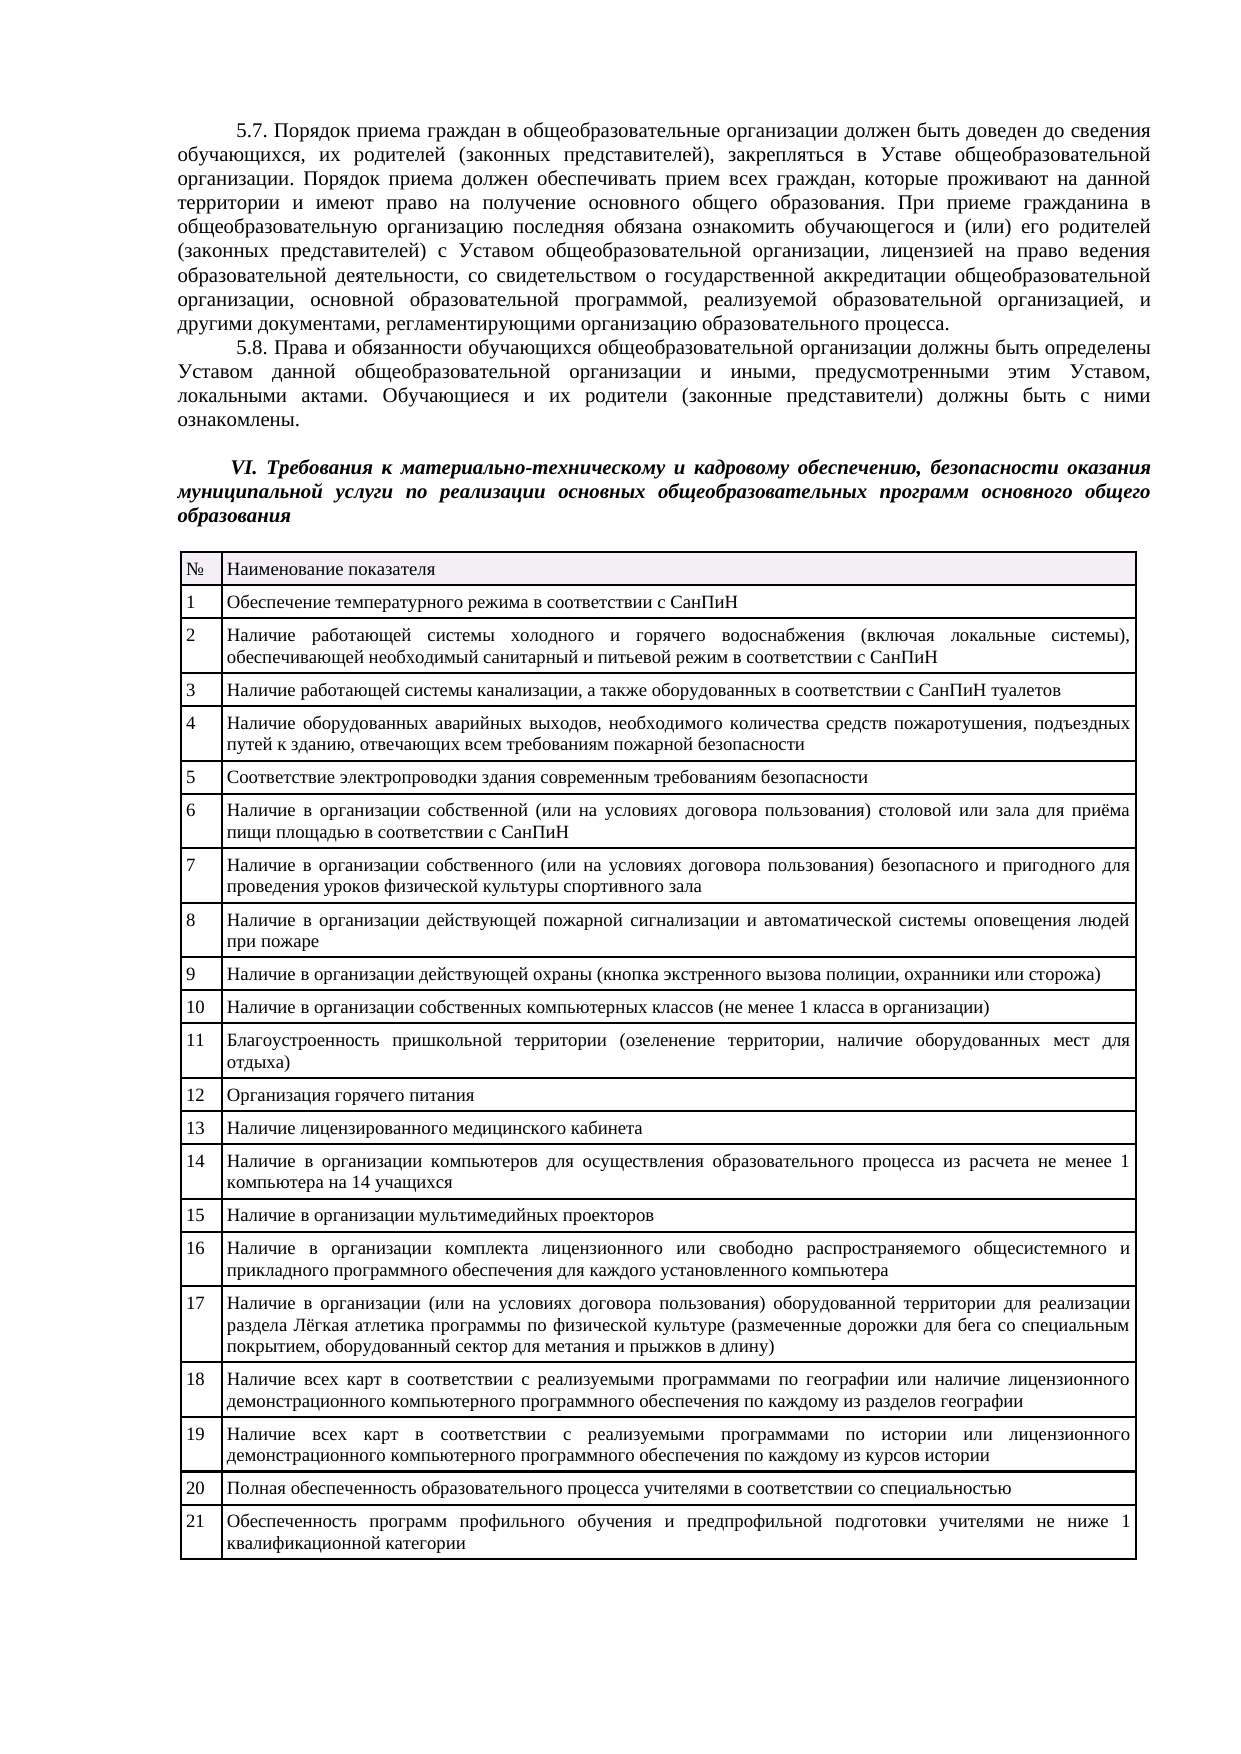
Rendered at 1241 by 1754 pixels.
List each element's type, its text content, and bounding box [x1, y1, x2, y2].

table_cell Наличие работающей системы канализации, а также оборудованных в соответствии с СанПиН туалетов [223, 674, 1135, 705]
table_cell 4 [182, 707, 221, 759]
text 5.8. Права и обязанности обучающихся общеобразовательной организации должны быть определены Уставом данной общеобразовательной организации и иными, предусмотренными этим Уставом, локальными актами. Обучающиеся и их родители (законные представители) должны быть с ними ознакомлены. [177, 335, 1152, 431]
table_cell 17 [182, 1287, 221, 1361]
table_cell 14 [182, 1145, 221, 1197]
table_cell Наличие в организации действующей пожарной сигнализации и автоматической системы оповещения людей при пожаре [223, 904, 1135, 956]
table_header № [182, 553, 221, 584]
table_cell Наличие в организации мультимедийных проекторов [223, 1200, 1135, 1231]
table_cell 21 [182, 1506, 221, 1558]
table_cell Наличие в организации (или на условиях договора пользования) оборудованной территории для реализации раздела Лёгкая атлетика программы по физической культуре (размеченные дорожки для бега со специальным покрытием, оборудованный сектор для метания и прыжков в длину) [223, 1287, 1135, 1361]
table_cell 1 [182, 586, 221, 617]
table_cell Обеспеченность программ профильного обучения и предпрофильной подготовки учителями не ниже 1 квалификационной категории [223, 1506, 1135, 1558]
table_cell 9 [182, 958, 221, 989]
table_cell 6 [182, 795, 221, 847]
table_cell 2 [182, 619, 221, 672]
table_cell Соответствие электропроводки здания современным требованиям безопасности [223, 762, 1135, 792]
table_cell Организация горячего питания [223, 1079, 1135, 1110]
table_cell Наличие в организации собственного (или на условиях договора пользования) безопасного и пригодного для проведения уроков физической культуры спортивного зала [223, 849, 1135, 902]
table_cell 16 [182, 1233, 221, 1285]
table_header Наименование показателя [223, 553, 1135, 584]
table_cell 20 [182, 1473, 221, 1503]
table_cell Обеспечение температурного режима в соответствии с СанПиН [223, 586, 1135, 617]
table_cell Наличие всех карт в соответствии с реализуемыми программами по географии или наличие лицензионного демонстрационного компьютерного программного обеспечения по каждому из разделов географии [223, 1363, 1135, 1416]
text 5.7. Порядок приема граждан в общеобразовательные организации должен быть доведен до сведения обучающихся, их родителей (законных представителей), закрепляться в Уставе общеобразовательной организации. Порядок приема должен обеспечивать прием всех граждан, которые проживают на данной территории и имеют право на получение основного общего образования. При приеме гражданина в общеобразовательную организацию последняя обязана ознакомить обучающегося и (или) его родителей (законных представителей) с Уставом общеобразовательной организации, лицензией на право ведения образовательной деятельности, со свидетельством о государственной аккредитации общеобразовательной организации, основной образовательной программой, реализуемой образовательной организацией, и другими документами, регламентирующими организацию образовательного процесса. [177, 118, 1152, 335]
table_cell 19 [182, 1418, 221, 1470]
table_cell Наличие в организации компьютеров для осуществления образовательного процесса из расчета не менее 1 компьютера на 14 учащихся [223, 1145, 1135, 1197]
table_cell Наличие в организации действующей охраны (кнопка экстренного вызова полиции, охранники или сторожа) [223, 958, 1135, 989]
table_cell Наличие всех карт в соответствии с реализуемыми программами по истории или лицензионного демонстрационного компьютерного программного обеспечения по каждому из курсов истории [223, 1418, 1135, 1470]
table_cell Наличие в организации собственной (или на условиях договора пользования) столовой или зала для приёма пищи площадью в соответствии с СанПиН [223, 795, 1135, 847]
table_cell 10 [182, 991, 221, 1022]
table_cell 13 [182, 1112, 221, 1143]
table_cell 5 [182, 762, 221, 792]
table_cell 12 [182, 1079, 221, 1110]
table_cell 18 [182, 1363, 221, 1416]
table_cell 11 [182, 1024, 221, 1077]
table_cell 8 [182, 904, 221, 956]
table_cell Наличие работающей системы холодного и горячего водоснабжения (включая локальные системы), обеспечивающей необходимый санитарный и питьевой режим в соответствии с СанПиН [223, 619, 1135, 672]
table_cell 7 [182, 849, 221, 902]
table_cell Благоустроенность пришкольной территории (озеленение территории, наличие оборудованных мест для отдыха) [223, 1024, 1135, 1077]
table_cell 3 [182, 674, 221, 705]
text VI. Требования к материально-техническому и кадровому обеспечению, безопасности оказания муниципальной услуги по реализации основных общеобразовательных программ основного общего образования [177, 455, 1152, 527]
table_cell Наличие в организации комплекта лицензионного или свободно распространяемого общесистемного и прикладного программного обеспечения для каждого установленного компьютера [223, 1233, 1135, 1285]
table_cell 15 [182, 1200, 221, 1231]
table_cell Наличие в организации собственных компьютерных классов (не менее 1 класса в организации) [223, 991, 1135, 1022]
table_cell Наличие оборудованных аварийных выходов, необходимого количества средств пожаротушения, подъездных путей к зданию, отвечающих всем требованиям пожарной безопасности [223, 707, 1135, 759]
table_cell Полная обеспеченность образовательного процесса учителями в соответствии со специальностью [223, 1473, 1135, 1503]
table_cell Наличие лицензированного медицинского кабинета [223, 1112, 1135, 1143]
